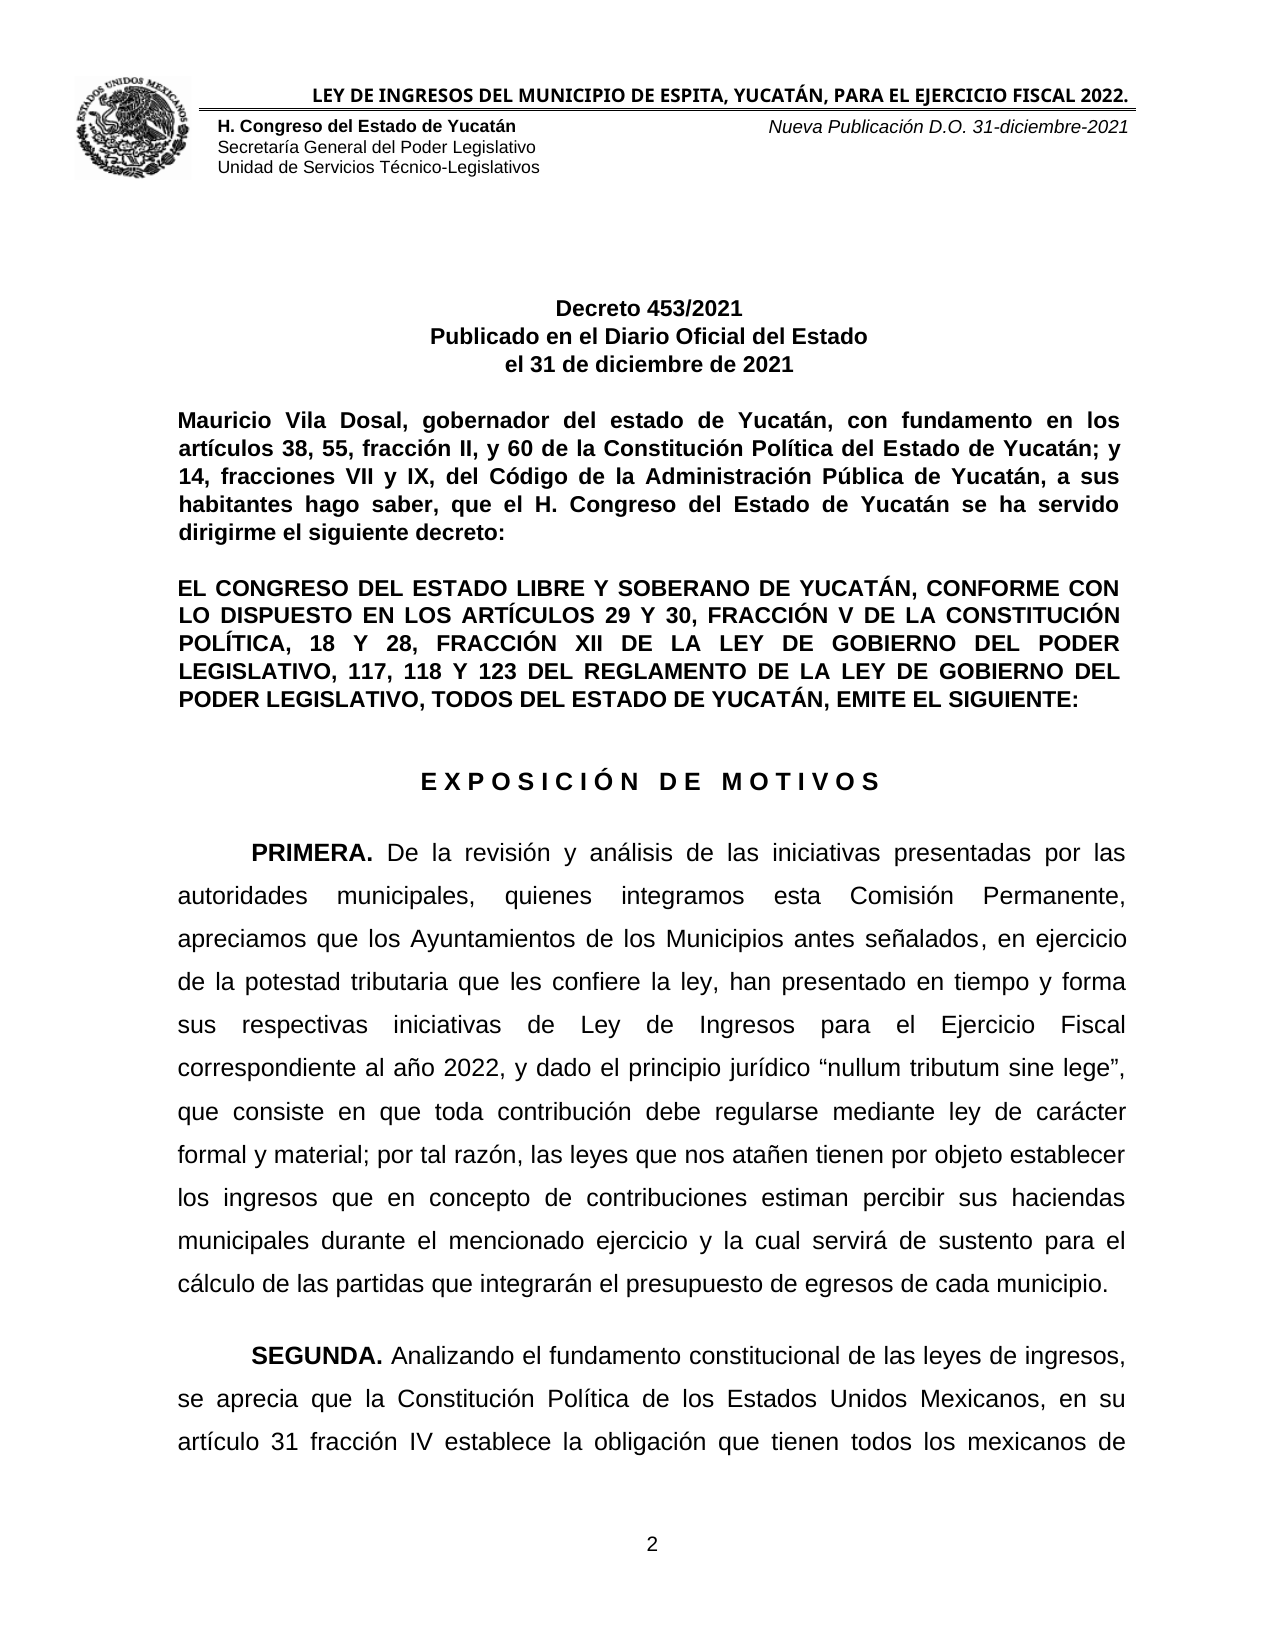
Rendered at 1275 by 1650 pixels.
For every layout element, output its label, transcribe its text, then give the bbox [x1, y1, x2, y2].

text EL CONGRESO DEL ESTADO LIBRE Y SOBERANO DE YUCATÁN, CONFORME CON LO DISPUESTO EN LOS ARTÍCULOS 29 Y 30, FRACCIÓN V DE LA CONSTITUCIÓN POLÍTICA, 18 Y 28, FRACCIÓN XII DE LA LEY DE GOBIERNO DEL PODER LEGISLATIVO, 117, 118 Y 123 DEL REGLAMENTO DE LA LEY DE GOBIERNO DEL PODER LEGISLATIVO, TODOS DEL ESTADO DE YUCATÁN, EMITE EL SIGUIENTE: [177, 574, 1121, 712]
text PRIMERA. De la revisión y análisis de las iniciativas presentadas por las autoridades municipales, quienes integramos esta Comisión Permanente, apreciamos que los Ayuntamientos de los Municipios antes señalados, en ejercicio de la potestad tributaria que les confiere la ley, han presentado en tiempo y forma sus respectivas iniciativas de Ley de Ingresos para el Ejercicio Fiscal correspondiente al año 2022, y dado el principio jurídico “nullum tributum sine lege”, que consiste en que toda contribución debe regularse mediante ley de carácter formal y material; por tal razón, las leyes que nos atañen tienen por objeto establecer los ingresos que en concepto de contribuciones estiman percibir sus haciendas municipales durante el mencionado ejercicio y la cual servirá de sustento para el cálculo de las partidas que integrarán el presupuesto de egresos de cada municipio. [177, 838, 1127, 1298]
text E X P O S I C I Ó N D E M O T I V O S [177, 767, 1122, 796]
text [177, 1341, 1127, 1456]
text Decreto 453/2021 [177, 295, 1121, 322]
text Publicado en el Diario Oficial del Estado [177, 323, 1121, 349]
text el 31 de diciembre de 2021 [177, 351, 1121, 377]
text Mauricio Vila Dosal, gobernador del estado de Yucatán, con fundamento en los artículos 38, 55, fracción II, y 60 de la Constitución Política del Estado de Yucatán; y 14, fracciones VII y IX, del Código de la Administración Pública de Yucatán, a sus habitantes hago saber, que el H. Congreso del Estado de Yucatán se ha servido dirigirme el siguiente decreto: [177, 407, 1121, 545]
